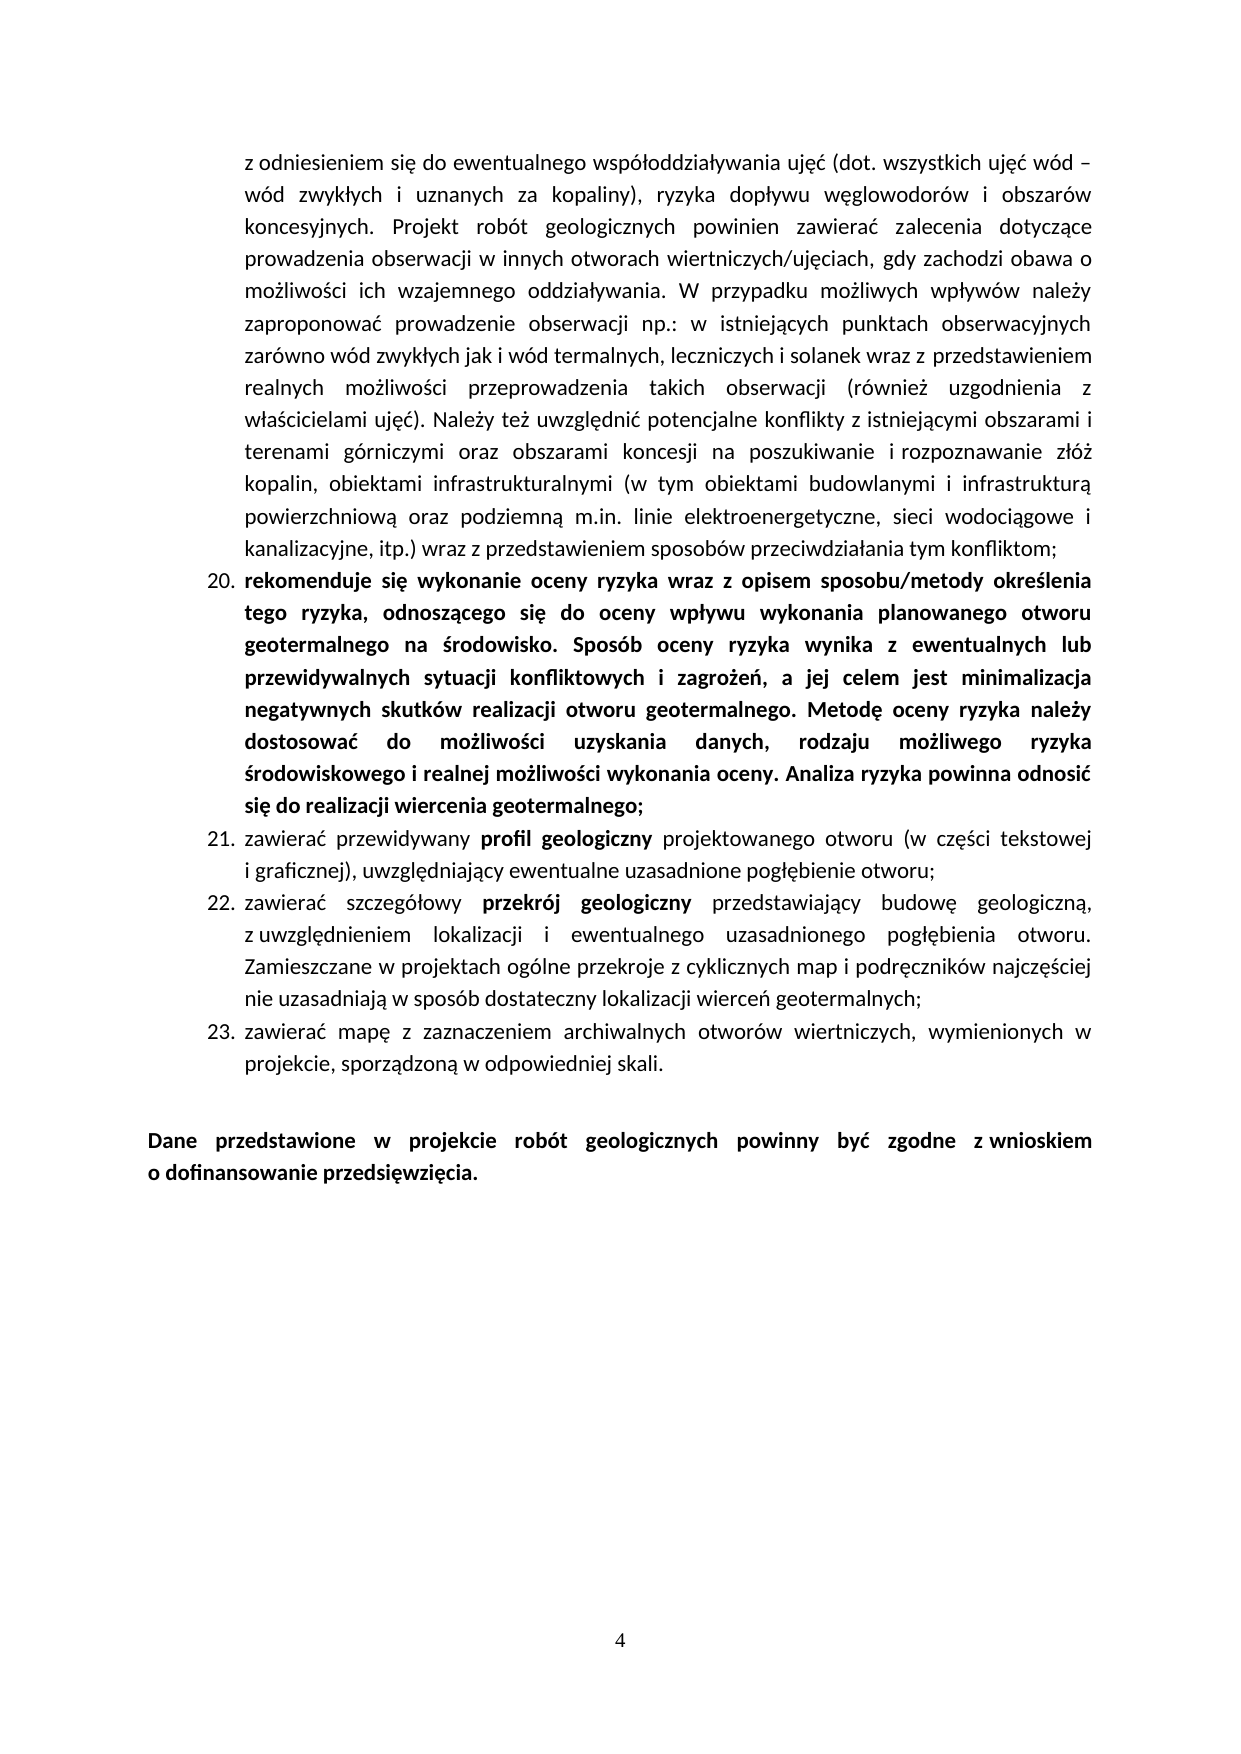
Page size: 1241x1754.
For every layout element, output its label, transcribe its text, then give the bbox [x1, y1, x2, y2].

list zawierać przewidywany profil geologiczny projektowanego otworu (w części tekstowej i graficznej), uwzględniający ewentualne uzasadnione pogłębienie otworu; [207, 824, 1092, 884]
list zawierać mapę z zaznaczeniem archiwalnych otworów wiertniczych, wymienionych w projekcie, sporządzoną w odpowiedniej skali. [207, 1017, 1092, 1077]
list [207, 148, 1092, 562]
list zawierać szczegółowy przekrój geologiczny przedstawiający budowę geologiczną, z uwzględnieniem lokalizacji i ewentualnego uzasadnionego pogłębienia otworu. Zamieszczane w projektach ogólne przekroje z cyklicznych map i podręczników najczęściej nie uzasadniają w sposób dostateczny lokalizacji wierceń geotermalnych; [207, 888, 1092, 1013]
list rekomenduje się wykonanie oceny ryzyka wraz z opisem sposobu/metody określenia tego ryzyka, odnoszącego się do oceny wpływu wykonania planowanego otworu geotermalnego na środowisko. Sposób oceny ryzyka wynika z ewentualnych lub przewidywalnych sytuacji konfliktowych i zagrożeń, a jej celem jest minimalizacja negatywnych skutków realizacji otworu geotermalnego. Metodę oceny ryzyka należy dostosować do możliwości uzyskania danych, rodzaju możliwego ryzyka środowiskowego i realnej możliwości wykonania oceny. Analiza ryzyka powinna odnosić się do realizacji wiercenia geotermalnego; [207, 566, 1092, 819]
text Dane przedstawione w projekcie robót geologicznych powinny być zgodne z wnioskiem o dofinansowanie przedsięwzięcia. [148, 1126, 1092, 1186]
